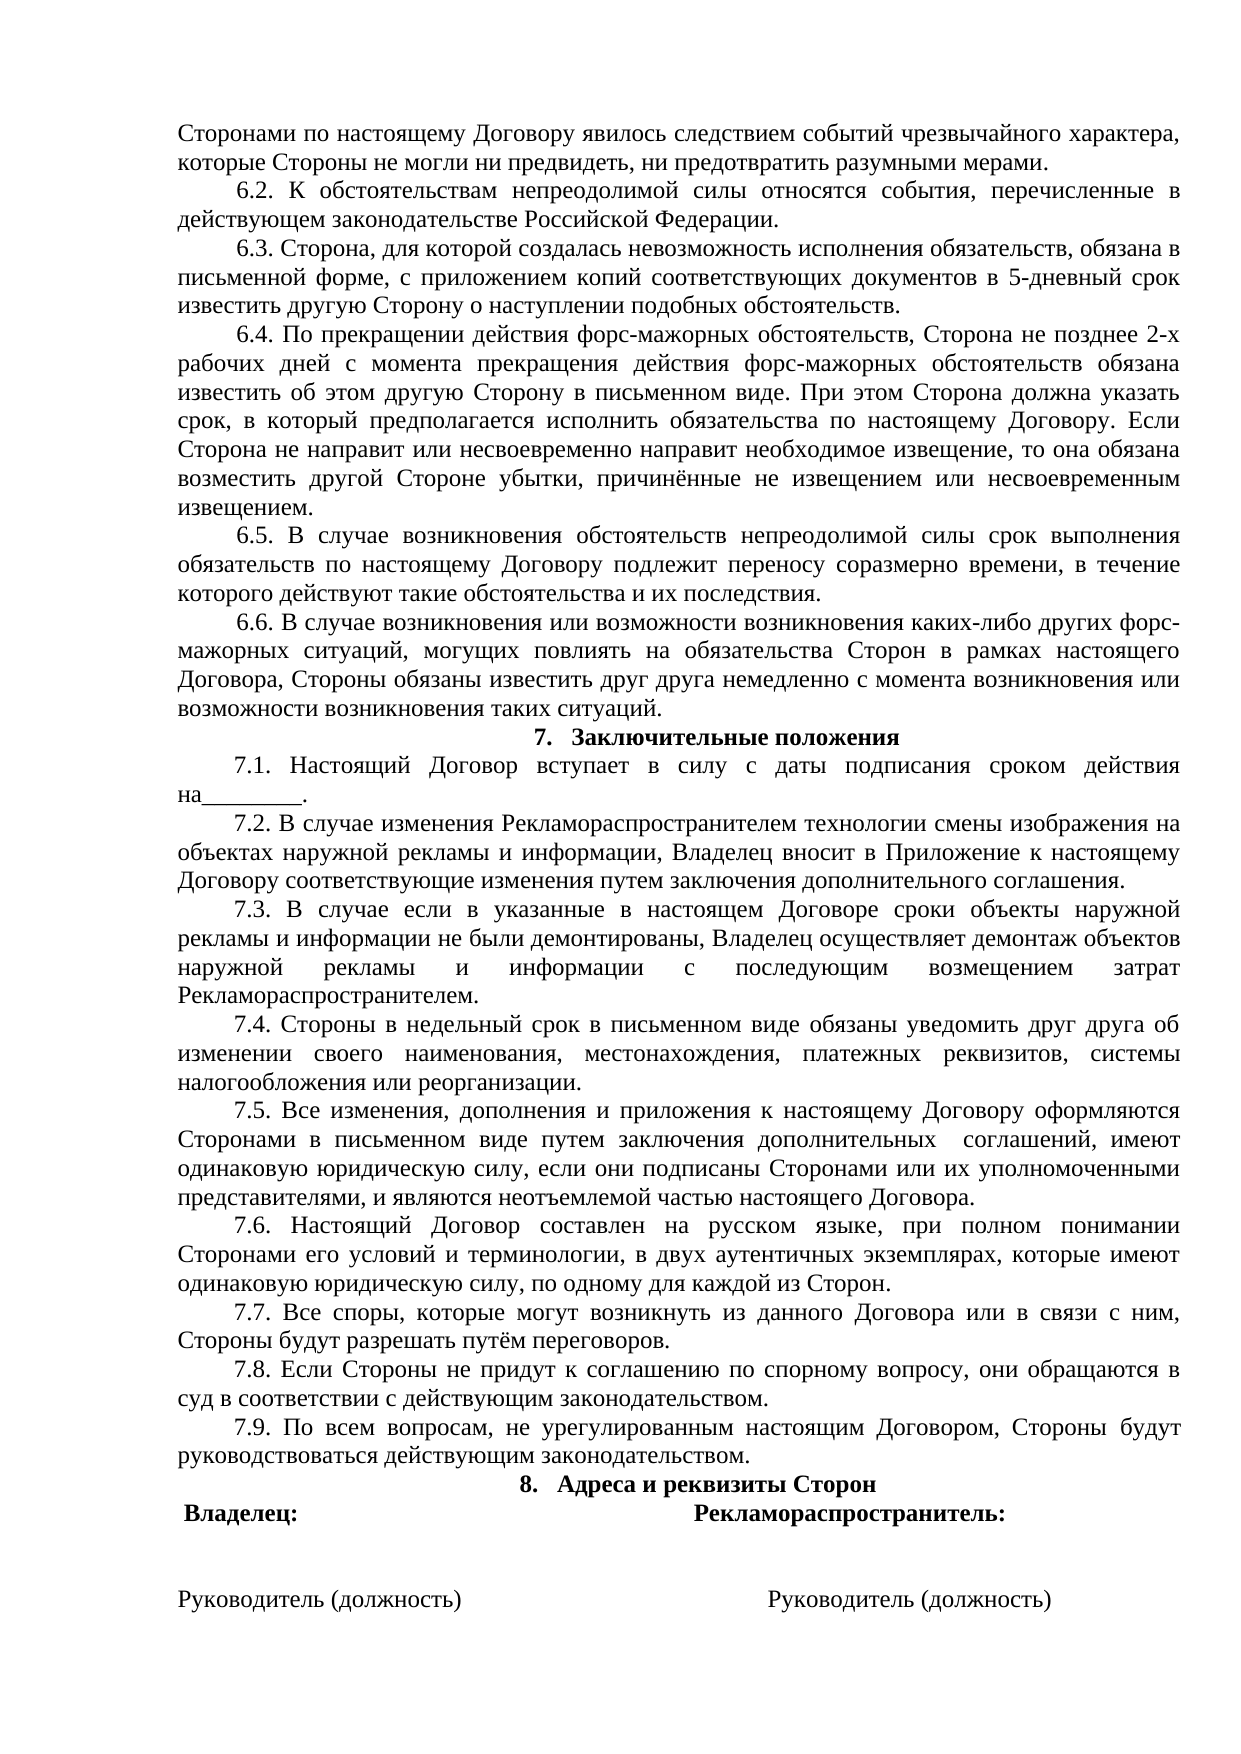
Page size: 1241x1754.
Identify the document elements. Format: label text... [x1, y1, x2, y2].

text 7.5. Все изменения, дополнения и приложения к настоящему Договору оформляются Сторонами в письменном виде путем заключения дополнительных соглашений, имеют одинаковую юридическую силу, если они подписаны Сторонами или их уполномоченными представителями, и являются неотъемлемой частью настоящего Договора. [177, 1096, 1181, 1211]
text 7.6. Настоящий Договор составлен на русском языке, при полном понимании Сторонами его условий и терминологии, в двух аутентичных экземплярах, которые имеют одинаковую юридическую силу, по одному для каждой из Сторон. [177, 1211, 1181, 1297]
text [177, 118, 1181, 176]
text Руководитель (должность) Руководитель (должность) [177, 1584, 1181, 1613]
text 6.4. По прекращении действия форс-мажорных обстоятельств, Сторона не позднее 2-х рабочих дней с момента прекращения действия форс-мажорных обстоятельств обязана известить об этом другую Сторону в письменном виде. При этом Сторона должна указать срок, в который предполагается исполнить обязательства по настоящему Договору. Если Сторона не направит или несвоевременно направит необходимое извещение, то она обязана возместить другой Стороне убытки, причинённые не извещением или несвоевременным извещением. [177, 319, 1181, 521]
list Адреса и реквизиты Сторон [215, 1469, 1181, 1498]
text 7.7. Все споры, которые могут возникнуть из данного Договора или в связи с ним, Стороны будут разрешать путём переговоров. [177, 1297, 1181, 1354]
text 6.3. Сторона, для которой создалась невозможность исполнения обязательств, обязана в письменной форме, с приложением копий соответствующих документов в 5-дневный срок известить другую Сторону о наступлении подобных обстоятельств. [177, 233, 1181, 319]
text 7.4. Стороны в недельный срок в письменном виде обязаны уведомить друг друга об изменении своего наименования, местонахождения, платежных реквизитов, системы налогообложения или реорганизации. [177, 1009, 1181, 1096]
text 7.8. Если Стороны не придут к соглашению по спорному вопросу, они обращаются в суд в соответствии с действующим законодательством. [177, 1354, 1181, 1412]
text 7.1. Настоящий Договор вступает в силу с даты подписания сроком действия на________. [177, 751, 1181, 808]
text 7.9. По всем вопросам, не урегулированным настоящим Договором, Стороны будут руководствоваться действующим законодательством. [177, 1412, 1181, 1469]
text 7.3. В случае если в указанные в настоящем Договоре сроки объекты наружной рекламы и информации не были демонтированы, Владелец осуществляет демонтаж объектов наружной рекламы и информации с последующим возмещением затрат Рекламораспространителем. [177, 894, 1181, 1009]
list Заключительные положения [252, 722, 1181, 751]
text 6.5. В случае возникновения обстоятельств непреодолимой силы срок выполнения обязательств по настоящему Договору подлежит переносу соразмерно времени, в течение которого действуют такие обстоятельства и их последствия. [177, 521, 1181, 607]
text 6.6. В случае возникновения или возможности возникновения каких-либо других форс-мажорных ситуаций, могущих повлиять на обязательства Сторон в рамках настоящего Договора, Стороны обязаны известить друг друга немедленно с момента возникновения или возможности возникновения таких ситуаций. [177, 607, 1181, 722]
text 6.2. К обстоятельствам непреодолимой силы относятся события, перечисленные в действующем законодательстве Российской Федерации. [177, 176, 1181, 233]
text Владелец: Рекламораспространитель: [177, 1498, 1181, 1527]
text 7.2. В случае изменения Рекламораспространителем технологии смены изображения на объектах наружной рекламы и информации, Владелец вносит в Приложение к настоящему Договору соответствующие изменения путем заключения дополнительного соглашения. [177, 808, 1181, 894]
